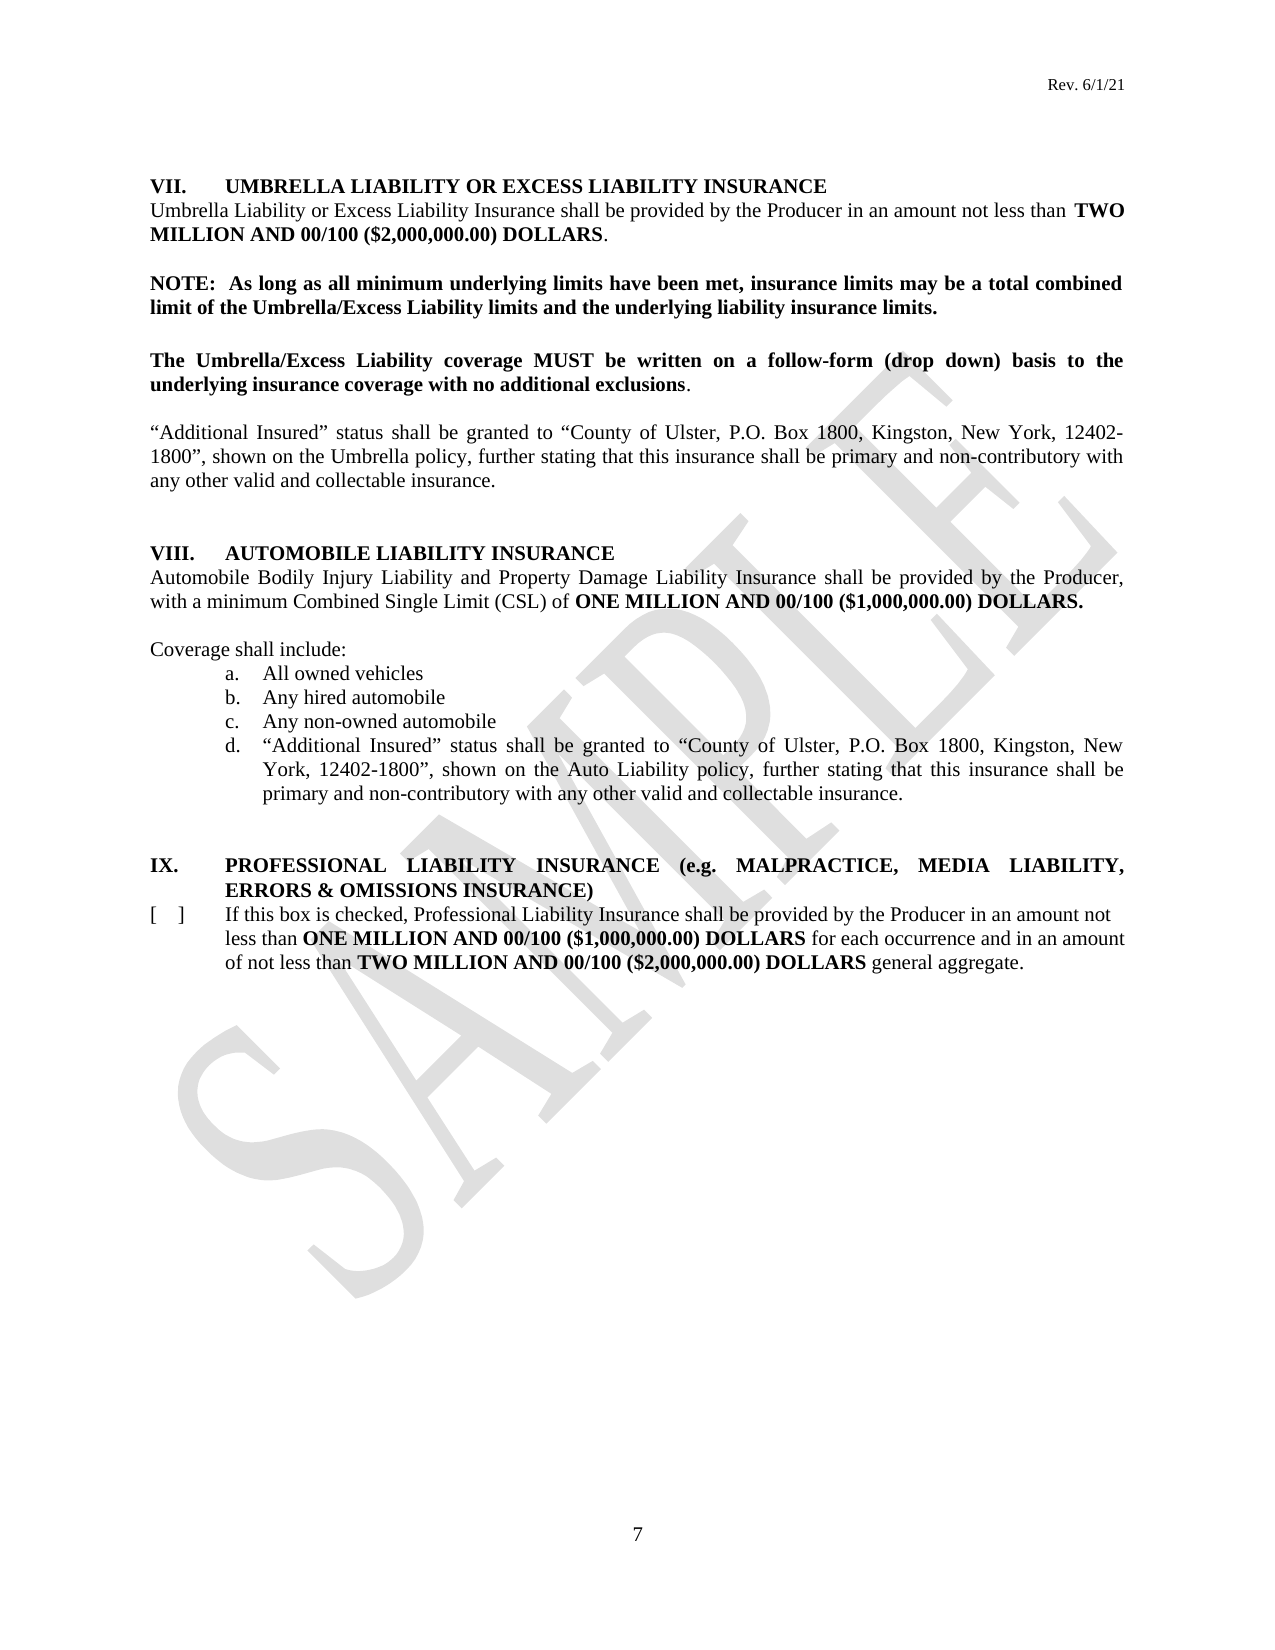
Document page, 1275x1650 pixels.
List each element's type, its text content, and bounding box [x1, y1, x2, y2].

text b. Any hired automobile [225, 685, 1125, 709]
text “Additional Insured” status shall be granted to “County of Ulster, P.O. Box 1800, Kingston, New York, 12402-1800”, shown on the Umbrella policy, further stating that this insurance shall be primary and non-contributory with any other valid and collectable insurance. [150, 420, 1125, 492]
text [ ] If this box is checked, Professional Liability Insurance shall be provided by the Producer in an amount not less than ONE MILLION AND 00/100 ($1,000,000.00) DOLLARS for each occurrence and in an amount of not less than TWO MILLION AND 00/100 ($2,000,000.00) DOLLARS general aggregate. [150, 902, 1125, 974]
text The Umbrella/Excess Liability coverage MUST be written on a follow-form (drop down) basis to the underlying insurance coverage with no additional exclusions. [150, 348, 1125, 396]
text IX. PROFESSIONAL LIABILITY INSURANCE (e.g. MALPRACTICE, MEDIA LIABILITY, ERRORS & OMISSIONS INSURANCE) [150, 853, 1125, 902]
text a. All owned vehicles [225, 661, 1125, 685]
text NOTE: As long as all minimum underlying limits have been met, insurance limits may be a total combined limit of the Umbrella/Excess Liability limits and the underlying liability insurance limits. [150, 271, 1125, 319]
text c. Any non-owned automobile [225, 709, 1125, 733]
text Coverage shall include: [150, 637, 1125, 661]
text vii. Umbrella Liability or Excess LIABILITY INSURANCE [150, 174, 1016, 198]
text Umbrella Liability or Excess Liability Insurance shall be provided by the Producer in an amount not less than TWO MILLION AND 00/100 ($2,000,000.00) DOLLARS. [150, 198, 1125, 246]
list “Additional Insured” status shall be granted to “County of Ulster, P.O. Box 1800, Kingston, New York, 12402-1800”, shown on the Auto Liability policy, further stating that this insurance shall be primary and non-contributory with any other valid and collectable insurance. [225, 733, 1125, 805]
text Automobile Bodily Injury Liability and Property Damage Liability Insurance shall be provided by the Producer, with a minimum Combined Single Limit (CSL) of ONE MILLION AND 00/100 ($1,000,000.00) DOLLARS. [150, 565, 1125, 613]
text VIII. AUTOMOBILE LIABILITY INSURANCE [150, 541, 1125, 565]
